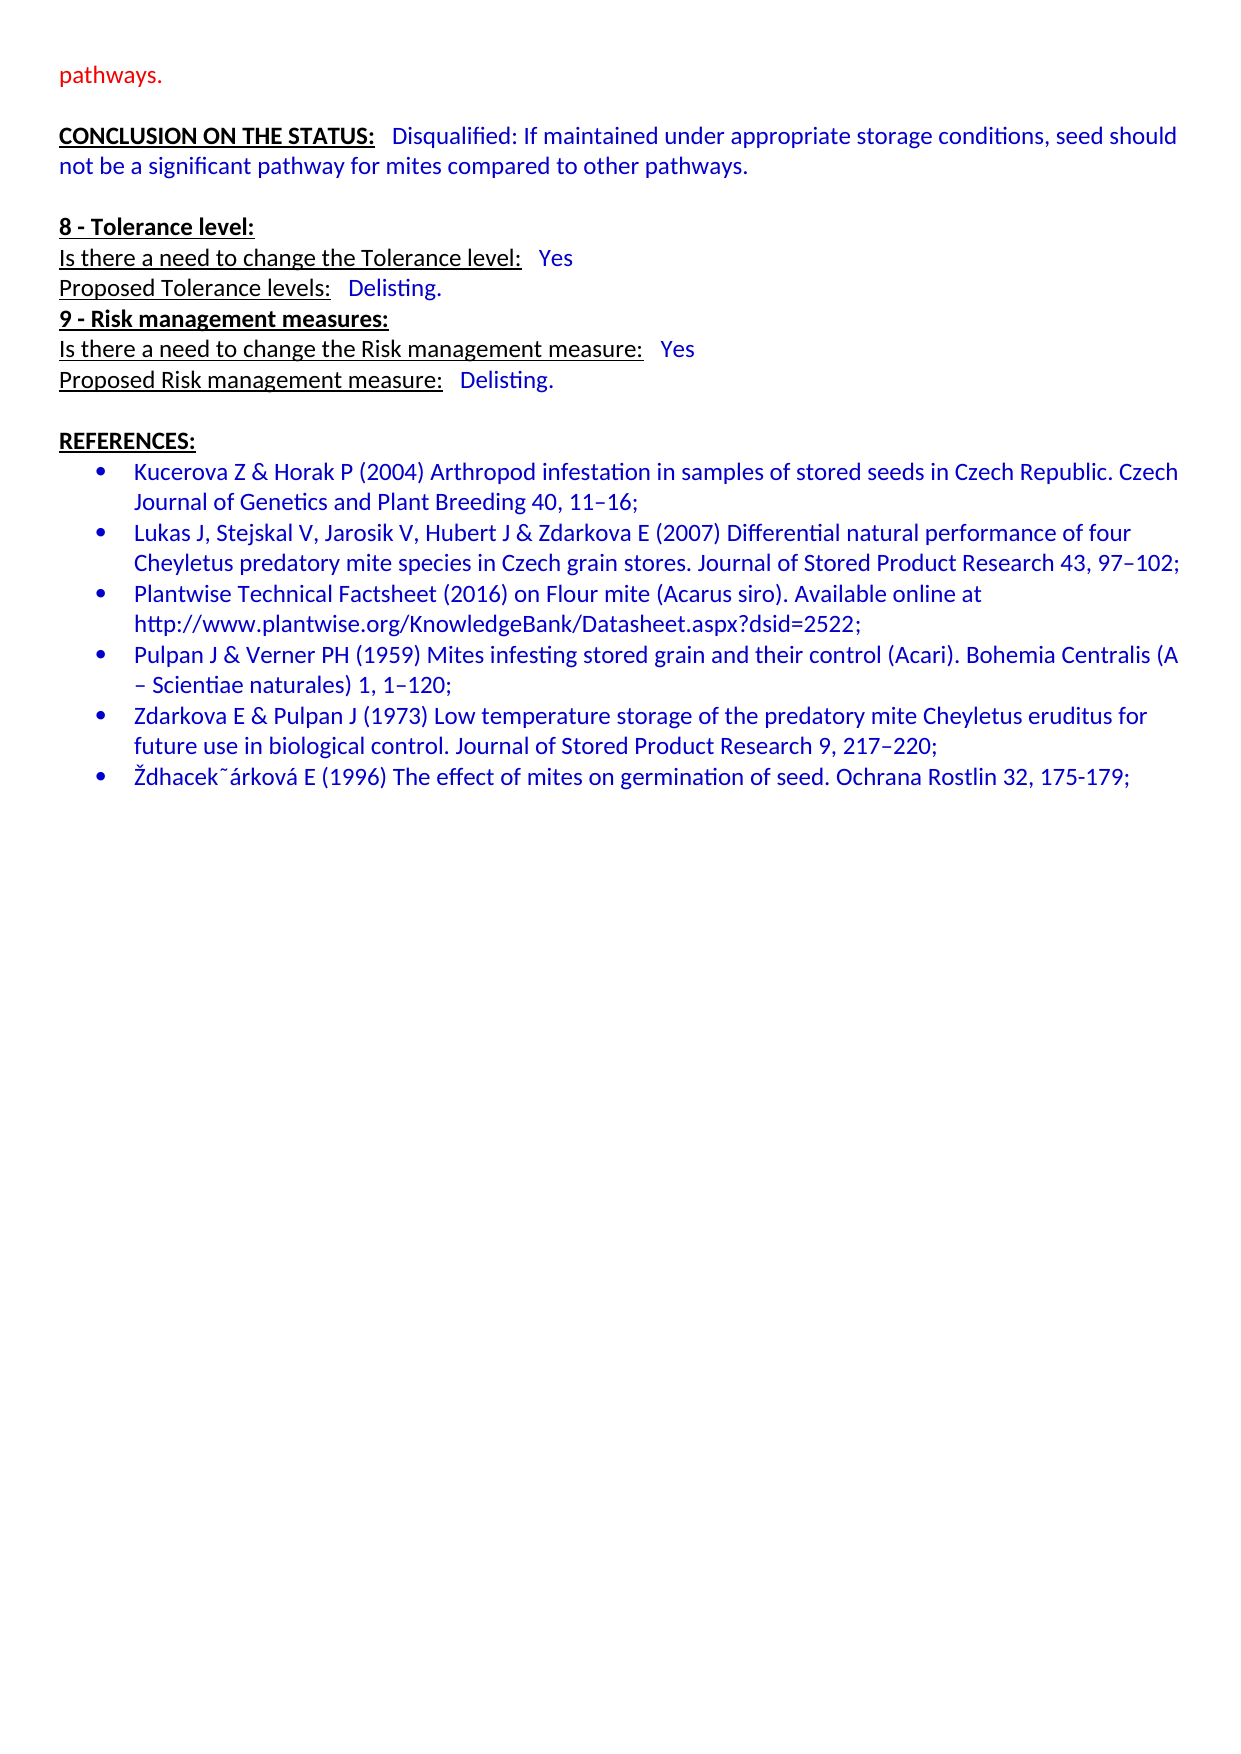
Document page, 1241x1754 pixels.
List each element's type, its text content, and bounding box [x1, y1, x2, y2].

list Lukas J, Stejskal V, Jarosik V, Hubert J & Zdarkova E (2007) Differential natural performance of four Cheyletus predatory mite species in Czech grain stores. Journal of Stored Product Research 43, 97–102; [96, 517, 1181, 578]
list Ždhacek˜árková E (1996) The effect of mites on germination of seed. Ochrana Rostlin 32, 175-179; [96, 761, 1181, 791]
list Kucerova Z & Horak P (2004) Arthropod infestation in samples of stored seeds in Czech Republic. Czech Journal of Genetics and Plant Breeding 40, 11–16; [96, 456, 1181, 517]
list Zdarkova E & Pulpan J (1973) Low temperature storage of the predatory mite Cheyletus eruditus for future use in biological control. Journal of Stored Product Research 9, 217–220; [96, 700, 1181, 761]
list Plantwise Technical Factsheet (2016) on Flour mite (Acarus siro). Available online at http://www.plantwise.org/KnowledgeBank/Datasheet.aspx?dsid=2522; [96, 578, 1181, 639]
list Pulpan J & Verner PH (1959) Mites infesting stored grain and their control (Acari). Bohemia Centralis (A – Scientiae naturales) 1, 1–120; [96, 639, 1181, 700]
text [59, 59, 1181, 456]
